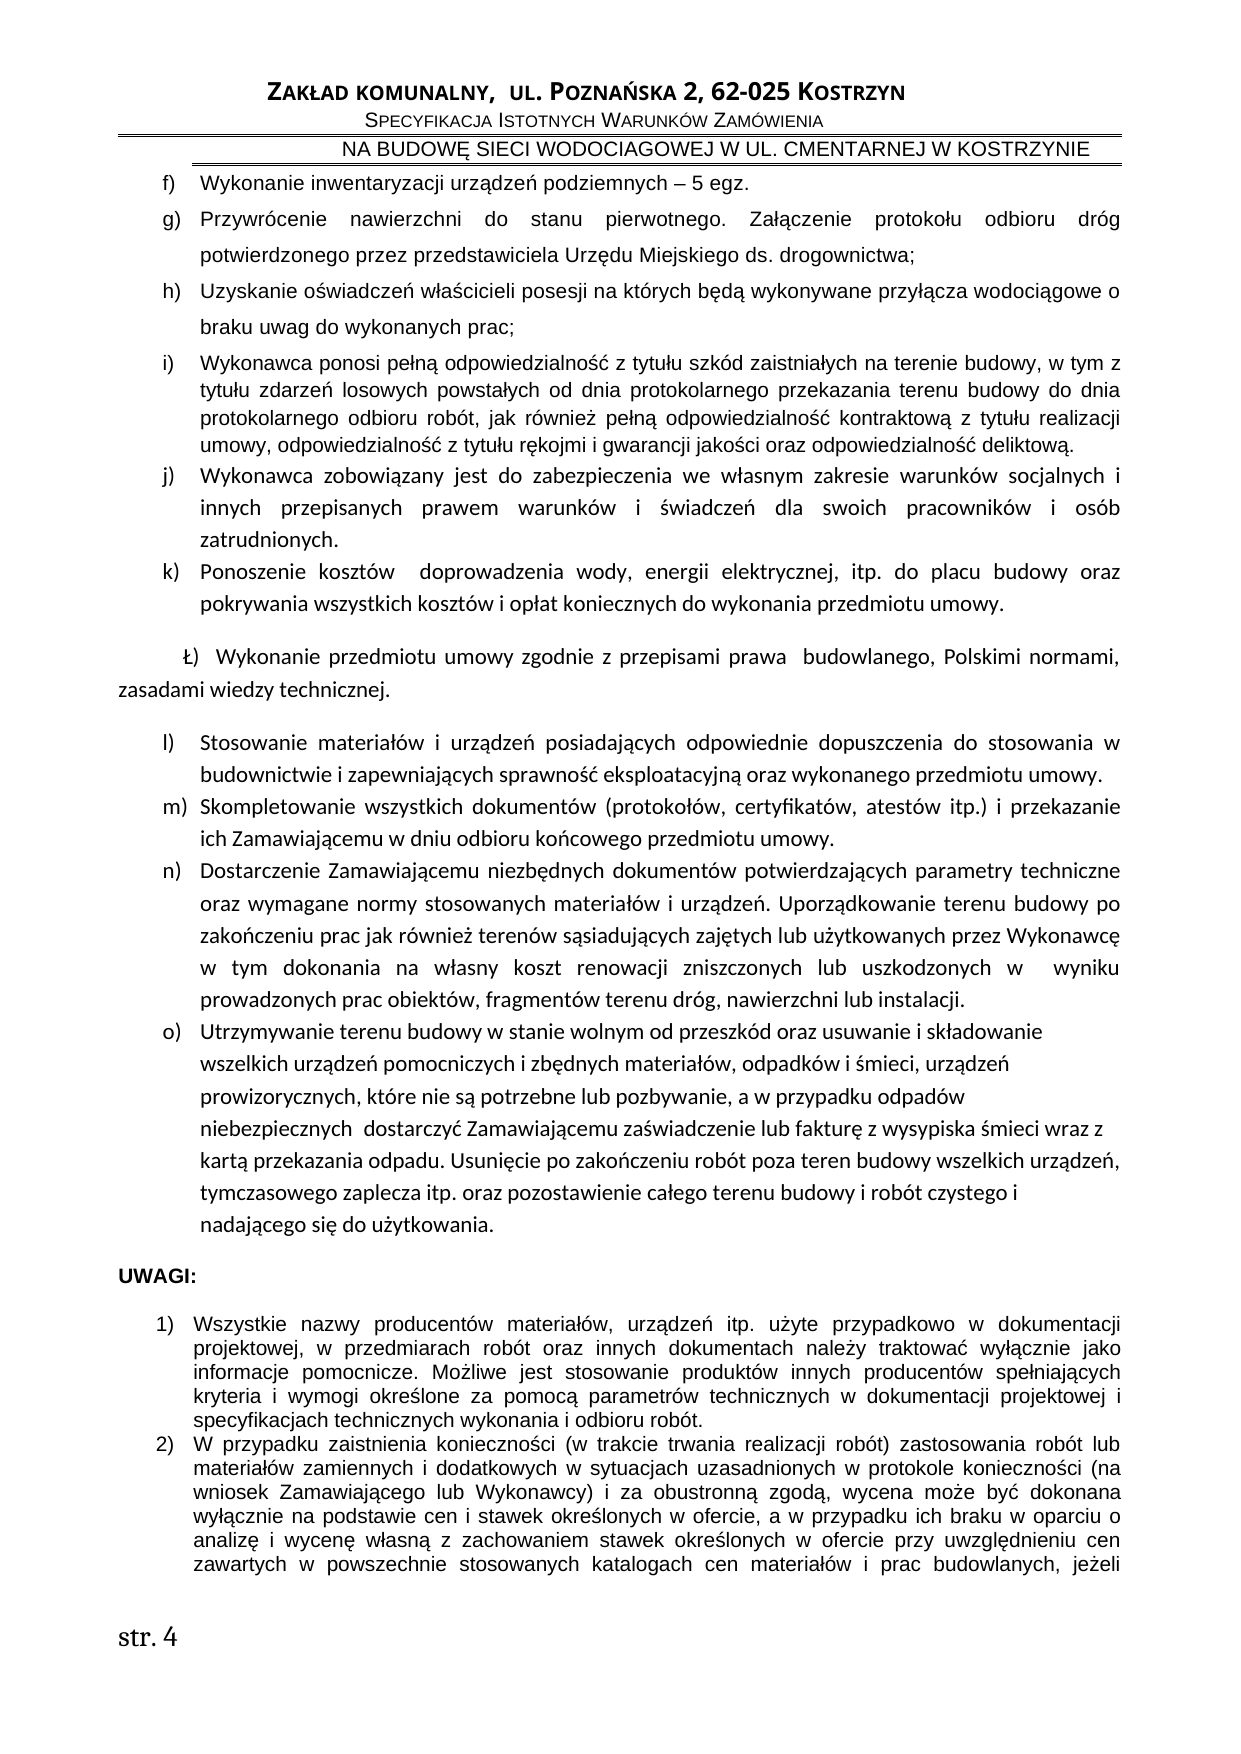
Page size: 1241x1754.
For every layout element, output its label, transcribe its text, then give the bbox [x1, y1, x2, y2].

text Ł) Wykonanie przedmiotu umowy zgodnie z przepisami prawa budowlanego, Polskimi normami, zasadami wiedzy technicznej. [118, 642, 1122, 703]
list Utrzymywanie terenu budowy w stanie wolnym od przeszkód oraz usuwanie i składowanie wszelkich urządzeń pomocniczych i zbędnych materiałów, odpadków i śmieci, urządzeń prowizorycznych, które nie są potrzebne lub pozbywanie, a w przypadku odpadów niebezpiecznych dostarczyć Zamawiającemu zaświadczenie lub fakturę z wysypiska śmieci wraz z kartą przekazania odpadu. Usunięcie po zakończeniu robót poza teren budowy wszelkich urządzeń, tymczasowego zaplecza itp. oraz pozostawienie całego terenu budowy i robót czystego i nadającego się do użytkowania. [162, 1017, 1122, 1238]
list Wszystkie nazwy producentów materiałów, urządzeń itp. użyte przypadkowo w dokumentacji projektowej, w przedmiarach robót oraz innych dokumentach należy traktować wyłącznie jako informacje pomocnicze. Możliwe jest stosowanie produktów innych producentów spełniających kryteria i wymogi określone za pomocą parametrów technicznych w dokumentacji projektowej i specyfikacjach technicznych wykonania i odbioru robót. [156, 1312, 1122, 1432]
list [156, 1432, 1122, 1575]
list Dostarczenie Zamawiającemu niezbędnych dokumentów potwierdzających parametry techniczne oraz wymagane normy stosowanych materiałów i urządzeń. Uporządkowanie terenu budowy po zakończeniu prac jak również terenów sąsiadujących zajętych lub użytkowanych przez Wykonawcę w tym dokonania na własny koszt renowacji zniszczonych lub uszkodzonych w wyniku prowadzonych prac obiektów, fragmentów terenu dróg, nawierzchni lub instalacji. [162, 856, 1122, 1013]
list Ponoszenie kosztów doprowadzenia wody, energii elektrycznej, itp. do placu budowy oraz pokrywania wszystkich kosztów i opłat koniecznych do wykonania przedmiotu umowy. [162, 557, 1122, 617]
list Skompletowanie wszystkich dokumentów (protokołów, certyfikatów, atestów itp.) i przekazanie ich Zamawiającemu w dniu odbioru końcowego przedmiotu umowy. [162, 792, 1122, 852]
text UWAGI: [118, 1263, 1122, 1287]
list Przywrócenie nawierzchni do stanu pierwotnego. Załączenie protokołu odbioru dróg potwierdzonego przez przedstawiciela Urzędu Miejskiego ds. drogownictwa; [162, 207, 1122, 267]
list Wykonawca zobowiązany jest do zabezpieczenia we własnym zakresie warunków socjalnych i innych przepisanych prawem warunków i świadczeń dla swoich pracowników i osób zatrudnionych. [162, 461, 1122, 553]
list Wykonanie inwentaryzacji urządzeń podziemnych – 5 egz. [162, 171, 1122, 195]
list Uzyskanie oświadczeń właścicieli posesji na których będą wykonywane przyłącza wodociągowe o braku uwag do wykonanych prac; [162, 279, 1122, 339]
list Wykonawca ponosi pełną odpowiedzialność z tytułu szkód zaistniałych na terenie budowy, w tym z tytułu zdarzeń losowych powstałych od dnia protokolarnego przekazania terenu budowy do dnia protokolarnego odbioru robót, jak również pełną odpowiedzialność kontraktową z tytułu realizacji umowy, odpowiedzialność z tytułu rękojmi i gwarancji jakości oraz odpowiedzialność deliktową. [162, 351, 1122, 457]
list Stosowanie materiałów i urządzeń posiadających odpowiednie dopuszczenia do stosowania w budownictwie i zapewniających sprawność eksploatacyjną oraz wykonanego przedmiotu umowy. [162, 728, 1122, 788]
